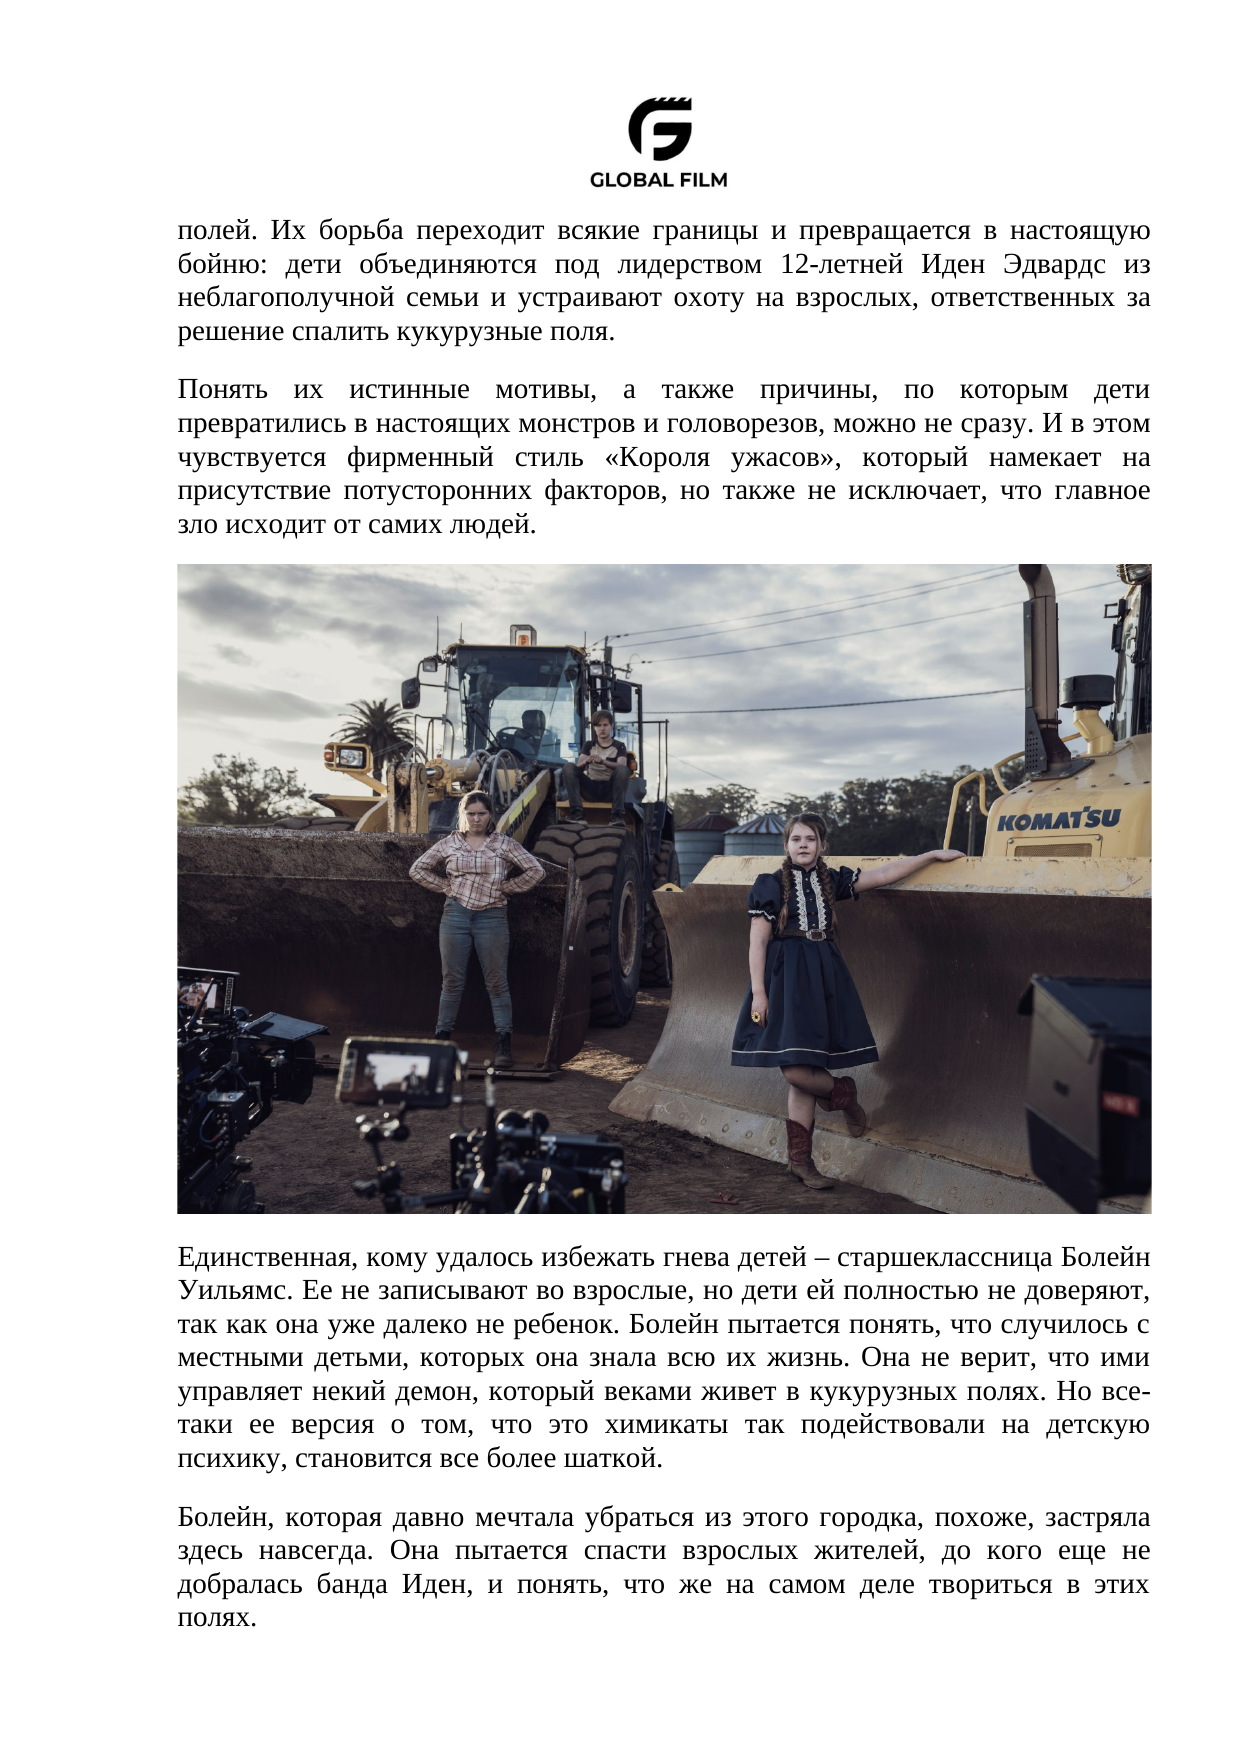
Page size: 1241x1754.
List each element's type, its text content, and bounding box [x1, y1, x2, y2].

picture [177, 564, 1152, 1214]
text Болейн, которая давно мечтала убраться из этого городка, похоже, застряла здесь навсегда. Она пытается спасти взрослых жителей, до кого еще не добралась банда Иден, и понять, что же на самом деле твориться в этих полях. [177, 1499, 1152, 1633]
picture [561, 73, 768, 213]
text Единственная, кому удалось избежать гнева детей – старшеклассница Болейн Уильямс. Ее не записывают во взрослые, но дети ей полностью не доверяют, так как она уже далеко не ребенок. Болейн пытается понять, что случилось с местными детьми, которых она знала всю их жизнь. Она не верит, что ими управляет некий демон, который веками живет в кукурузных полях. Но все-таки ее версия о том, что это химикаты так подействовали на детскую психику, становится все более шаткой. [177, 1239, 1152, 1474]
text Понять их истинные мотивы, а также причины, по которым дети превратились в настоящих монстров и головорезов, можно не сразу. И в этом чувствуется фирменный стиль «Короля ужасов», который намекает на присутствие потусторонних факторов, но также не исключает, что главное зло исходит от самих людей. [177, 372, 1152, 539]
